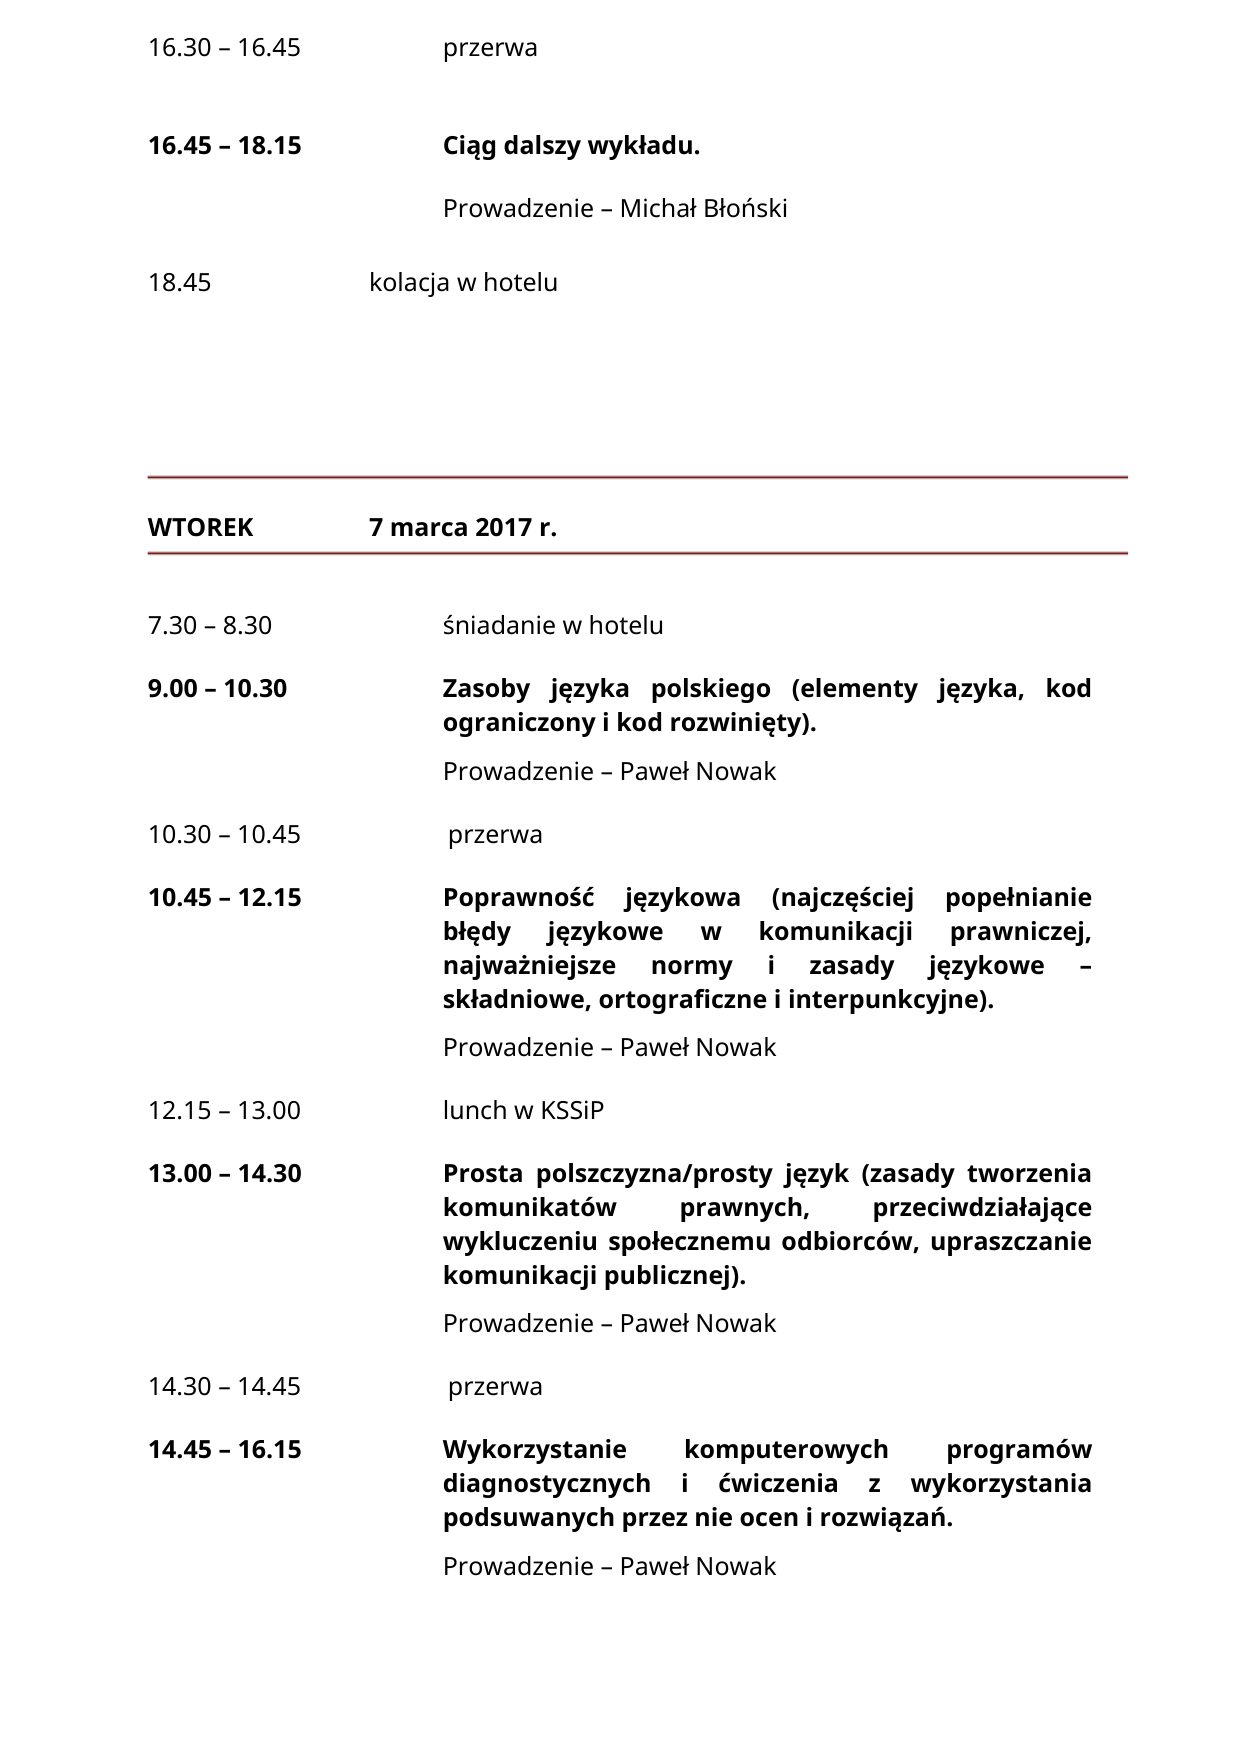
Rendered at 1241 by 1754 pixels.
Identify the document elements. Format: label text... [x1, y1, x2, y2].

text 10.30 – 10.45 przerwa [148, 816, 1093, 850]
picture [147, 475, 1129, 488]
text 13.00 – 14.30 Prosta polszczyzna/prosty język (zasady tworzenia komunikatów prawnych, przeciwdziałające wykluczeniu społecznemu odbiorców, upraszczanie komunikacji publicznej). [148, 1155, 1093, 1292]
text 16.45 – 18.15 Ciąg dalszy wykładu. [148, 127, 1093, 161]
text Prowadzenie – Michał Błoński [148, 190, 1093, 224]
picture [147, 550, 1129, 564]
text 14.45 – 16.15 Wykorzystanie komputerowych programów diagnostycznych i ćwiczenia z wykorzystania podsuwanych przez nie ocen i rozwiązań. [148, 1432, 1093, 1534]
text Prowadzenie – Paweł Nowak [443, 1306, 1093, 1340]
text WTOREK 7 marca 2017 r. [148, 510, 1093, 544]
text 14.30 – 14.45 przerwa [148, 1369, 1093, 1403]
text Prowadzenie – Paweł Nowak [443, 753, 1093, 787]
text 12.15 – 13.00 lunch w KSSiP [148, 1092, 1093, 1126]
text 10.45 – 12.15 Poprawność językowa (najczęściej popełnianie błędy językowe w komunikacji prawniczej, najważniejsze normy i zasady językowe – składniowe, ortograficzne i interpunkcyjne). [148, 879, 1093, 1016]
text 18.45 kolacja w hotelu [148, 264, 1093, 299]
text 7.30 – 8.30 śniadanie w hotelu [148, 608, 1093, 642]
text Prowadzenie – Paweł Nowak [443, 1548, 1093, 1582]
text 9.00 – 10.30 Zasoby języka polskiego (elementy języka, kod ograniczony i kod rozwinięty). [148, 671, 1093, 739]
text 16.30 – 16.45 przerwa [148, 29, 1093, 107]
text Prowadzenie – Paweł Nowak [369, 1030, 1093, 1064]
